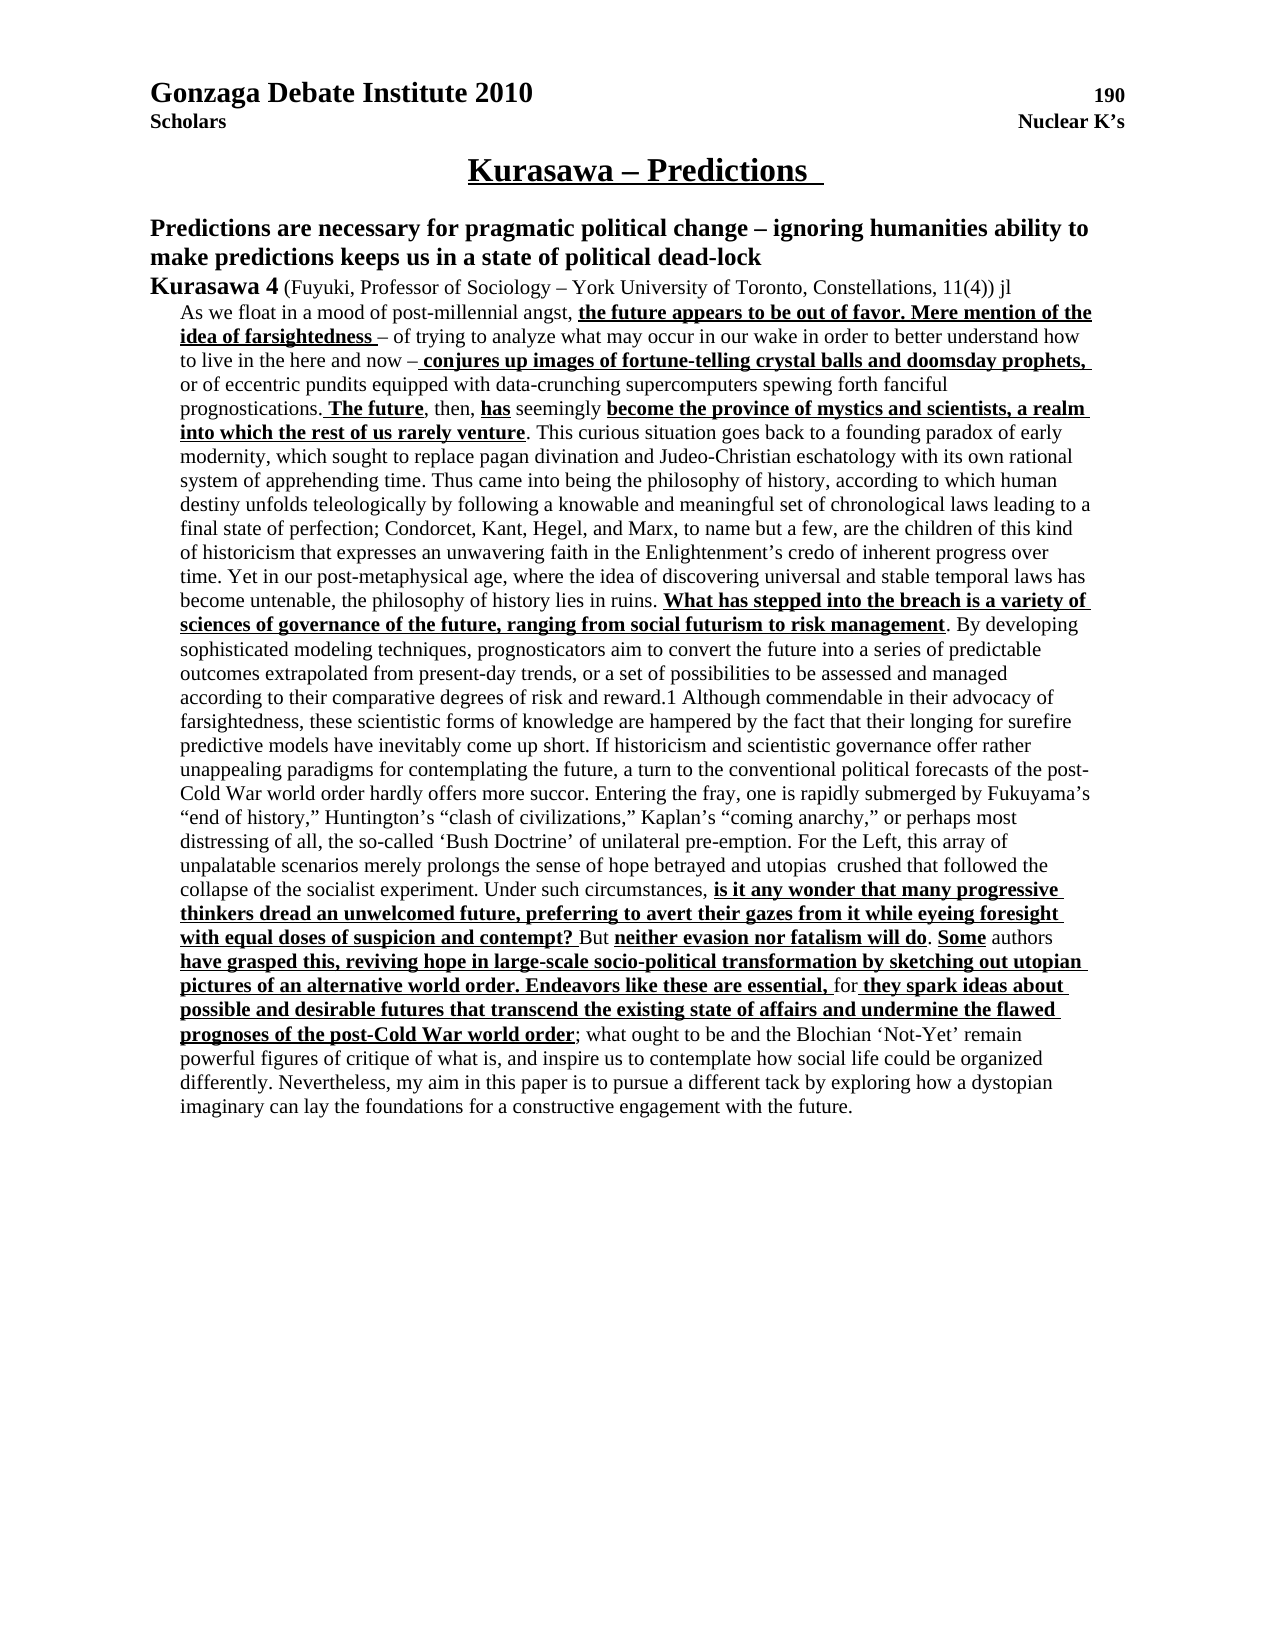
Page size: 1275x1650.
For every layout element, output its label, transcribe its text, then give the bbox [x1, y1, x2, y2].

title Kurasawa – Predictions [150, 150, 1125, 188]
text Predictions are necessary for pragmatic political change – ignoring humanities ability to make predictions keeps us in a state of political dead-lock [150, 213, 1125, 271]
text As we float in a mood of post-millennial angst, the future appears to be out of favor. Mere mention of the idea of farsightedness – of trying to analyze what may occur in our wake in order to better understand how to live in the here and now – conjures up images of fortune-telling crystal balls and doomsday prophets, or of eccentric pundits equipped with data-crunching supercomputers spewing forth fanciful prognostications. The future, then, has seemingly become the province of mystics and scientists, a realm into which the rest of us rarely venture. This curious situation goes back to a founding paradox of early modernity, which sought to replace pagan divination and Judeo-Christian eschatology with its own rational system of apprehending time. Thus came into being the philosophy of history, according to which human destiny unfolds teleologically by following a knowable and meaningful set of chronological laws leading to a final state of perfection; Condorcet, Kant, Hegel, and Marx, to name but a few, are the children of this kind of historicism that expresses an unwavering faith in the Enlightenment’s credo of inherent progress over time. Yet in our post-metaphysical age, where the idea of discovering universal and stable temporal laws has become untenable, the philosophy of history lies in ruins. What has stepped into the breach is a variety of sciences of governance of the future, ranging from social futurism to risk management. By developing sophisticated modeling techniques, prognosticators aim to convert the future into a series of predictable outcomes extrapolated from present-day trends, or a set of possibilities to be assessed and managed according to their comparative degrees of risk and reward.1 Although commendable in their advocacy of farsightedness, these scientistic forms of knowledge are hampered by the fact that their longing for surefire predictive models have inevitably come up short. If historicism and scientistic governance offer rather unappealing paradigms for contemplating the future, a turn to the conventional political forecasts of the post-Cold War world order hardly offers more succor. Entering the fray, one is rapidly submerged by Fukuyama’s “end of history,” Huntington’s “clash of civilizations,” Kaplan’s “coming anarchy,” or perhaps most distressing of all, the so-called ‘Bush Doctrine’ of unilateral pre-emption. For the Left, this array of unpalatable scenarios merely prolongs the sense of hope betrayed and utopias crushed that followed the collapse of the socialist experiment. Under such circumstances, is it any wonder that many progressive thinkers dread an unwelcomed future, preferring to avert their gazes from it while eyeing foresight with equal doses of suspicion and contempt? But neither evasion nor fatalism will do. Some authors have grasped this, reviving hope in large-scale socio-political transformation by sketching out utopian pictures of an alternative world order. Endeavors like these are essential, for they spark ideas about possible and desirable futures that transcend the existing state of affairs and undermine the flawed prognoses of the post-Cold War world order; what ought to be and the Blochian ‘Not-Yet’ remain powerful figures of critique of what is, and inspire us to contemplate how social life could be organized differently. Nevertheless, my aim in this paper is to pursue a different tack by exploring how a dystopian imaginary can lay the foundations for a constructive engagement with the future. [180, 299, 1095, 1118]
text Kurasawa 4 (Fuyuki, Professor of Sociology – York University of Toronto, Constellations, 11(4)) jl [150, 271, 1125, 299]
